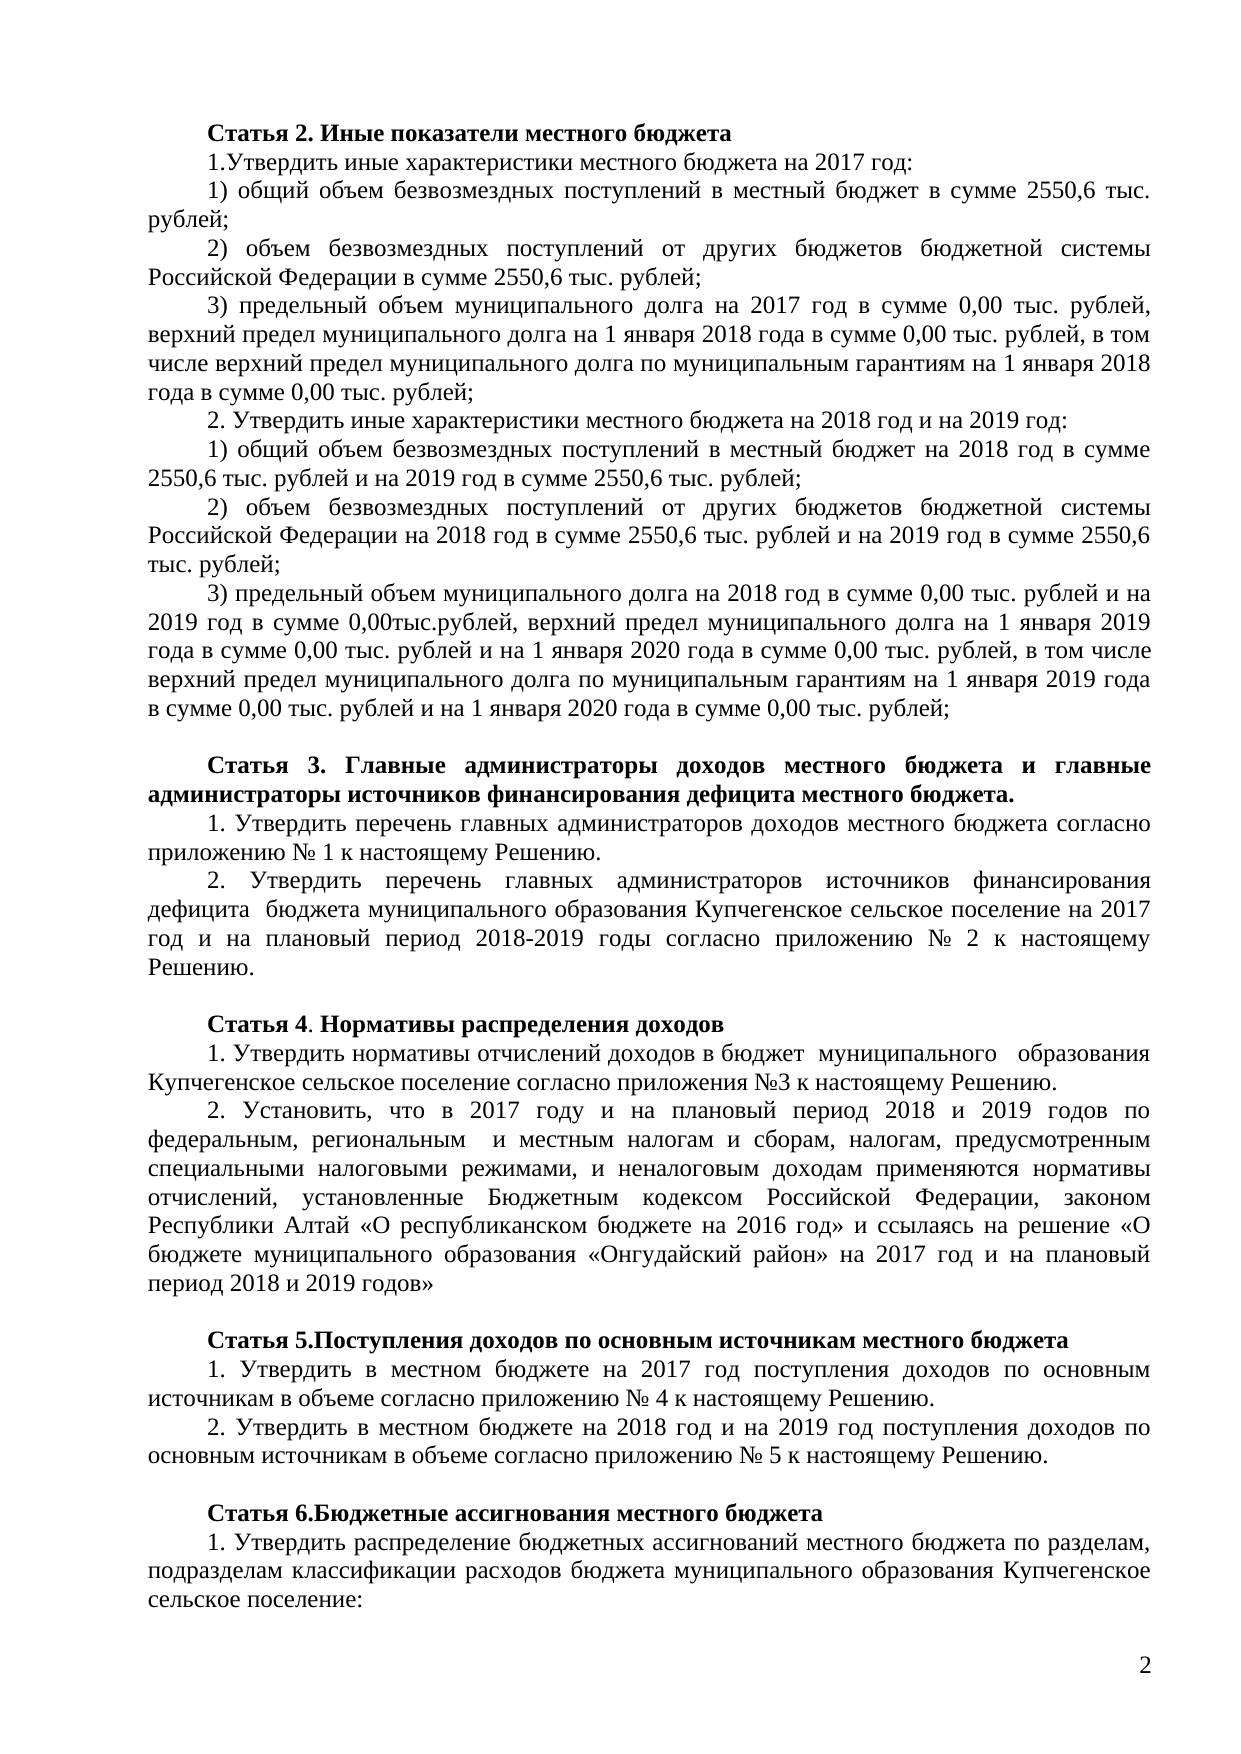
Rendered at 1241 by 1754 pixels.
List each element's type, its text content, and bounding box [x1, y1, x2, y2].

text Статья 4. Нормативы распределения доходов [148, 1009, 1152, 1038]
text 2) объем безвозмездных поступлений от других бюджетов бюджетной системы Российской Федерации в сумме 2550,6 тыс. рублей; [148, 233, 1152, 291]
text Статья 6.Бюджетные ассигнования местного бюджета [148, 1498, 1152, 1527]
text 1) общий объем безвозмездных поступлений в местный бюджет на 2018 год в сумме 2550,6 тыс. рублей и на 2019 год в сумме 2550,6 тыс. рублей; [148, 434, 1152, 492]
text 2. Утвердить иные характеристики местного бюджета на 2018 год и на 2019 год: [148, 406, 1152, 434]
text 2) объем безвозмездных поступлений от других бюджетов бюджетной системы Российской Федерации на 2018 год в сумме 2550,6 тыс. рублей и на 2019 год в сумме 2550,6 тыс. рублей; [148, 492, 1152, 578]
text Статья 3. Главные администраторы доходов местного бюджета и главные администраторы источников финансирования дефицита местного бюджета. [148, 751, 1152, 808]
text 1. Утвердить перечень главных администраторов доходов местного бюджета согласно приложению № 1 к настоящему Решению. [148, 808, 1152, 866]
text 2. Утвердить перечень главных администраторов источников финансирования дефицита бюджета муниципального образования Купчегенское сельское поселение на 2017 год и на плановый период 2018-2019 годы согласно приложению № 2 к настоящему Решению. [148, 866, 1152, 981]
text 3) предельный объем муниципального долга на 2017 год в сумме 0,00 тыс. рублей, верхний предел муниципального долга на 1 января 2018 года в сумме 0,00 тыс. рублей, в том числе верхний предел муниципального долга по муниципальным гарантиям на 1 января 2018 года в сумме 0,00 тыс. рублей; [148, 291, 1152, 406]
text 1. Утвердить в местном бюджете на 2017 год поступления доходов по основным источникам в объеме согласно приложению № 4 к настоящему Решению. [148, 1354, 1152, 1412]
text 2. Установить, что в 2017 году и на плановый период 2018 и 2019 годов по федеральным, региональным и местным налогам и сборам, налогам, предусмотренным специальными налоговыми режимами, и неналоговым доходам применяются нормативы отчислений, установленные Бюджетным кодексом Российской Федерации, законом Республики Алтай «О республиканском бюджете на 2016 год» и ссылаясь на решение «О бюджете муниципального образования «Онгудайский район» на 2017 год и на плановый период 2018 и 2019 годов» [148, 1096, 1152, 1297]
text 1. Утвердить нормативы отчислений доходов в бюджет муниципального образования Купчегенское сельское поселение согласно приложения №3 к настоящему Решению. [148, 1038, 1152, 1096]
text 1.Утвердить иные характеристики местного бюджета на 2017 год: [148, 147, 1152, 176]
text Статья 5.Поступления доходов по основным источникам местного бюджета [148, 1326, 1152, 1354]
text 3) предельный объем муниципального долга на 2018 год в сумме 0,00 тыс. рублей и на 2019 год в сумме 0,00тыс.рублей, верхний предел муниципального долга на 1 января 2019 года в сумме 0,00 тыс. рублей и на 1 января 2020 года в сумме 0,00 тыс. рублей, в том числе верхний предел муниципального долга по муниципальным гарантиям на 1 января 2019 года в сумме 0,00 тыс. рублей и на 1 января 2020 года в сумме 0,00 тыс. рублей; [148, 578, 1152, 722]
text 1) общий объем безвозмездных поступлений в местный бюджет в сумме 2550,6 тыс. рублей; [148, 176, 1152, 233]
text 2. Утвердить в местном бюджете на 2018 год и на 2019 год поступления доходов по основным источникам в объеме согласно приложению № 5 к настоящему Решению. [148, 1412, 1152, 1469]
text Статья 2. Иные показатели местного бюджета [148, 118, 1152, 147]
text 1. Утвердить распределение бюджетных ассигнований местного бюджета по разделам, подразделам классификации расходов бюджета муниципального образования Купчегенское сельское поселение: [148, 1527, 1152, 1613]
